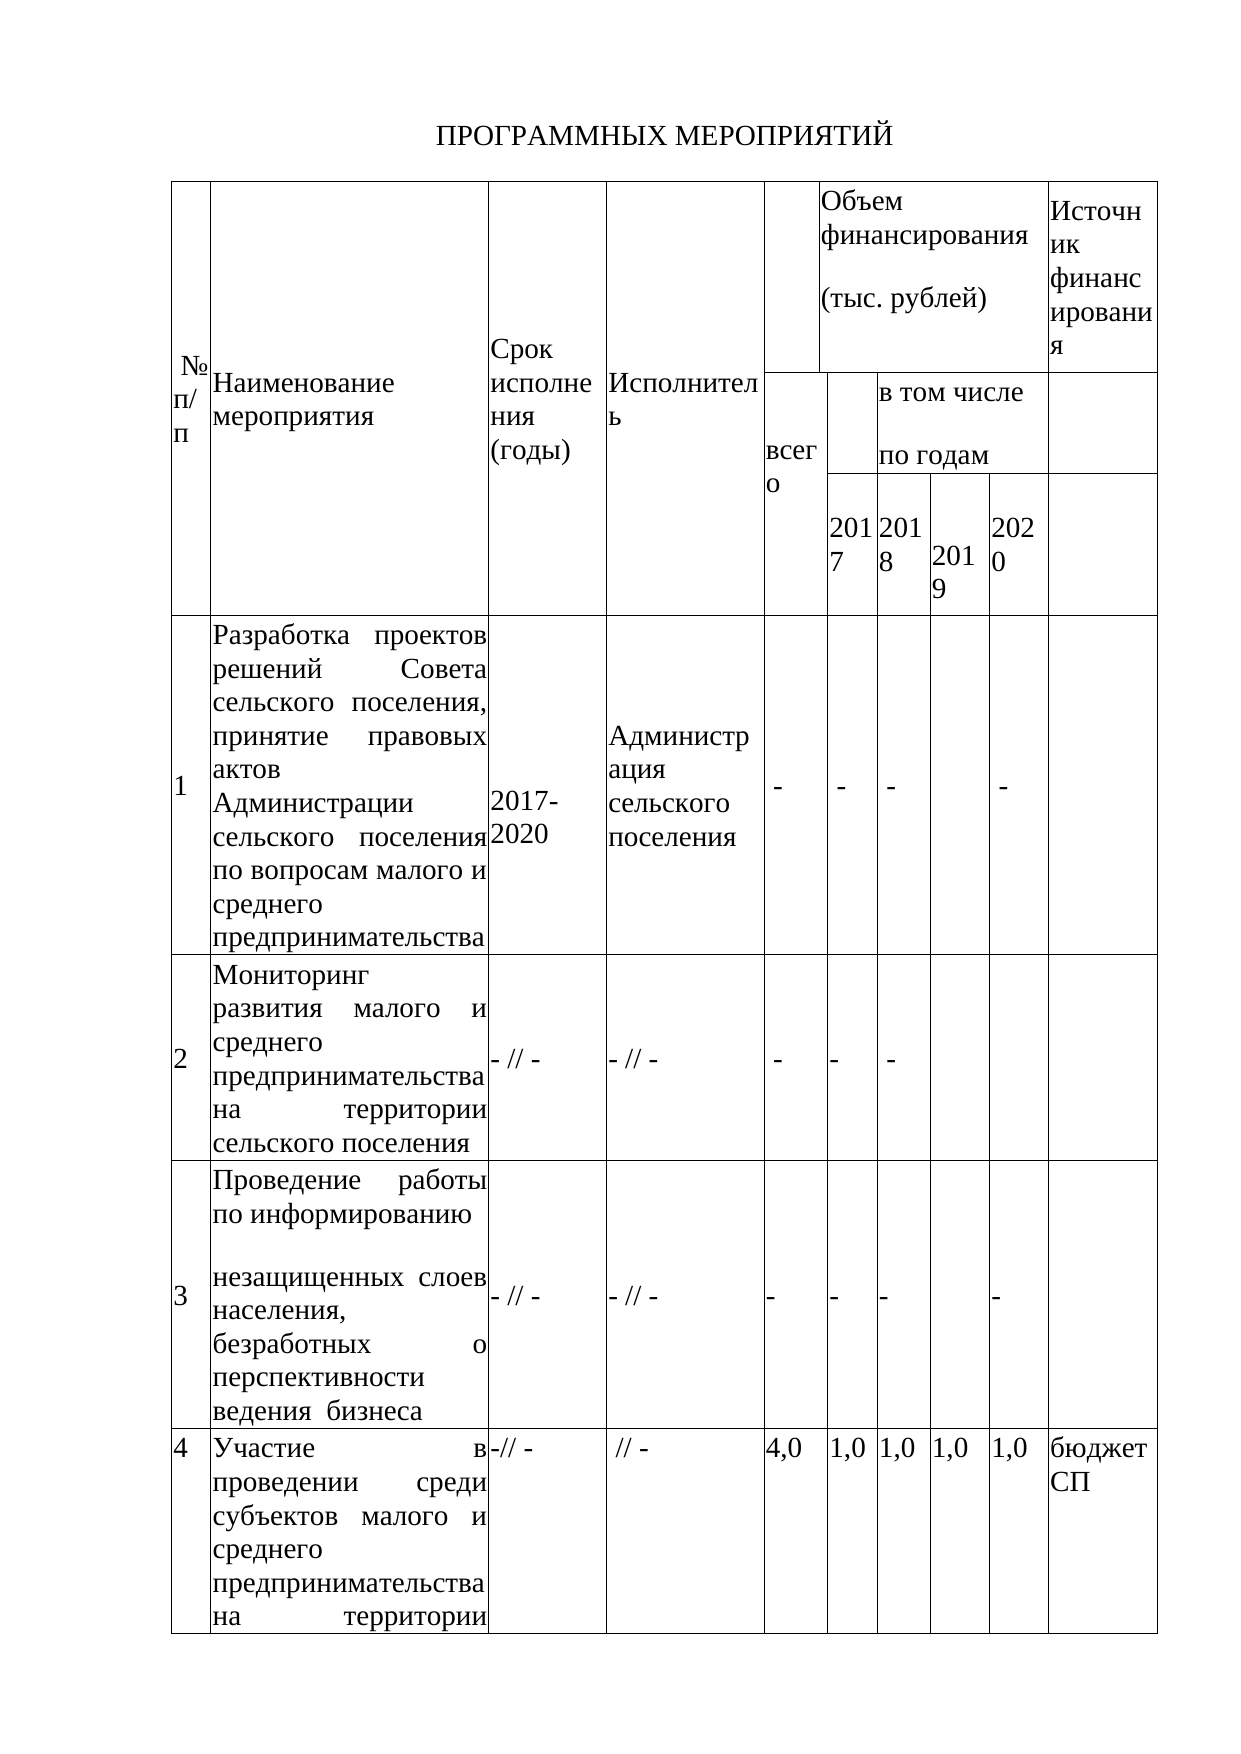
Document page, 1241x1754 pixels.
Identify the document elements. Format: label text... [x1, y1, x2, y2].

table_cell 2020 [990, 474, 1048, 615]
table_cell - [878, 1161, 930, 1428]
table_cell 1,0 [828, 1429, 877, 1633]
table_header Исполнитель [607, 182, 764, 615]
table_cell 2019 [931, 474, 989, 615]
table_cell [1049, 373, 1157, 472]
table_header Объем финансирования (тыс. рублей) [820, 182, 1048, 372]
table_cell - [828, 1161, 877, 1428]
table_cell Разработка проектов решений Совета сельского поселения, принятие правовых актов Администрации сельского поселения по вопросам малого и среднего предпринимательства [211, 616, 488, 954]
table_cell Проведение работы по информированию незащищенных слоев населения, безработных о перспективности ведения бизнеса [211, 1161, 488, 1428]
table_cell 1,0 [931, 1429, 989, 1633]
table_cell [1049, 955, 1157, 1160]
table_cell 4 [172, 1429, 210, 1633]
table_header Наименование мероприятия [211, 182, 488, 615]
table_cell [1049, 1161, 1157, 1428]
table_cell [1049, 474, 1157, 615]
table_header Срок исполнения (годы) [489, 182, 606, 615]
table_cell - [878, 616, 930, 954]
table_cell - [765, 955, 827, 1160]
table_cell [828, 373, 877, 472]
table_cell - // - [489, 1161, 606, 1428]
table_cell [931, 616, 989, 954]
table_cell 2017 [828, 474, 877, 615]
table_cell - // - [607, 955, 764, 1160]
table_cell 2017-2020 [489, 616, 606, 954]
table_cell 2 [172, 955, 210, 1160]
table_cell Администрация сельского поселения [607, 616, 764, 954]
table_cell 3 [172, 1161, 210, 1428]
table_cell [1049, 616, 1157, 954]
table_cell -// - [489, 1429, 606, 1633]
table_cell [990, 955, 1048, 1160]
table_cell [211, 1429, 488, 1633]
table_cell 1,0 [878, 1429, 930, 1633]
table_cell // - [607, 1429, 764, 1633]
table_cell - [990, 1161, 1048, 1428]
table_cell 2018 [878, 474, 930, 615]
table_cell 1,0 [990, 1429, 1048, 1633]
table_cell - // - [489, 955, 606, 1160]
table_header [765, 182, 819, 372]
table_cell Мониторинг развития малого и среднего предпринимательства на территории сельского поселения [211, 955, 488, 1160]
table_cell - [878, 955, 930, 1160]
table_header № п/п [172, 182, 210, 615]
table_cell [931, 955, 989, 1160]
table_cell 4,0 [765, 1429, 827, 1633]
table_cell в том числе по годам [878, 373, 1048, 472]
table_cell - [765, 616, 827, 954]
text ПРОГРАММНЫХ МЕРОПРИЯТИЙ [177, 118, 1152, 152]
table_header Источник финансирования [1049, 182, 1157, 372]
table_cell - [765, 1161, 827, 1428]
table_cell - [990, 616, 1048, 954]
table_cell - [828, 616, 877, 954]
table_cell [931, 1161, 989, 1428]
table_cell бюджет СП [1049, 1429, 1157, 1633]
table_cell - [828, 955, 877, 1160]
table_cell всего [765, 373, 827, 615]
table_cell - // - [607, 1161, 764, 1428]
table_cell 1 [172, 616, 210, 954]
